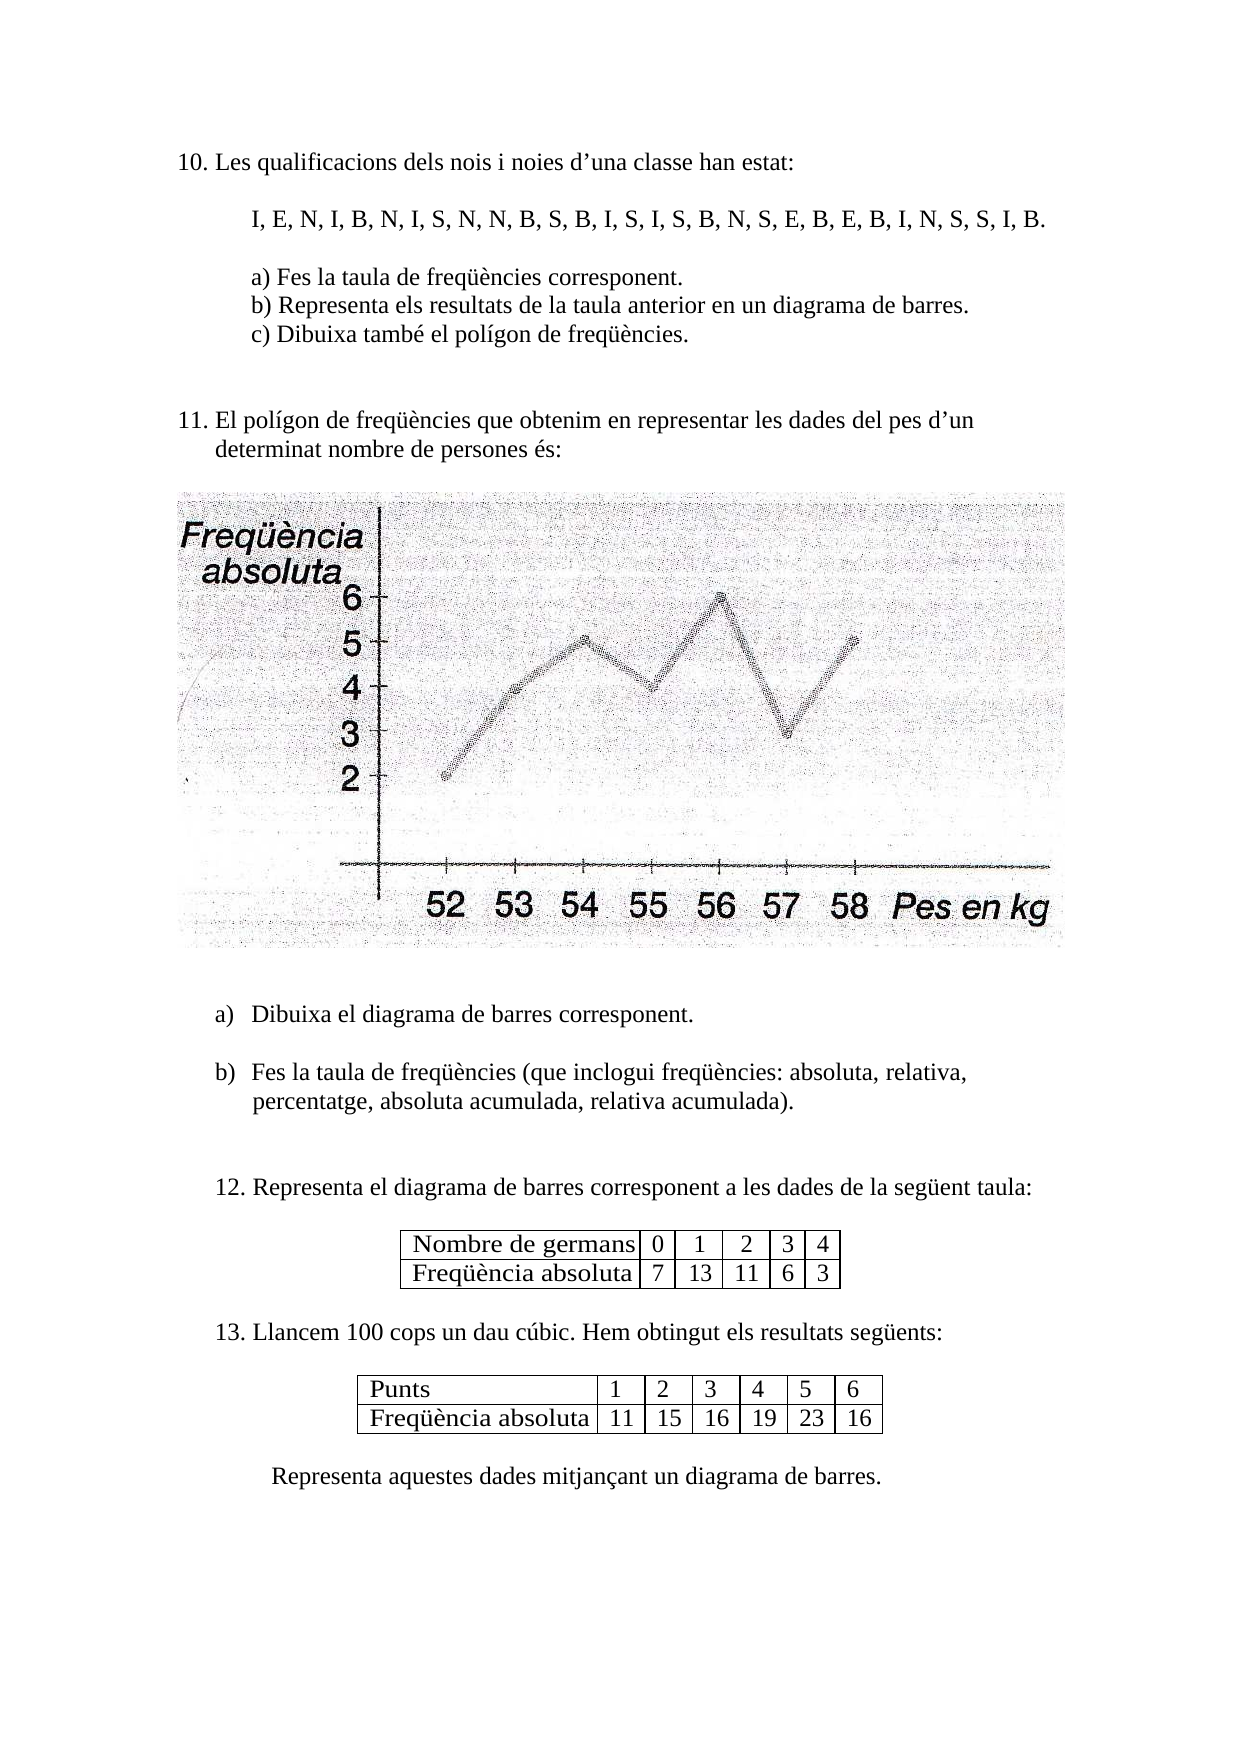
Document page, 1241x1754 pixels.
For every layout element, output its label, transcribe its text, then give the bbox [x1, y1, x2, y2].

table_cell 13 [676, 1260, 722, 1288]
list Dibuixa també el polígon de freqüències. [251, 319, 1188, 348]
table_cell 11 [723, 1260, 769, 1288]
table_header 6 [836, 1376, 882, 1404]
table_header 4 [741, 1376, 787, 1404]
list Llancem 100 cops un dau cúbic. Hem obtingut els resultats següents: [214, 1317, 1188, 1346]
table_cell 19 [741, 1405, 787, 1432]
table_header 1 [676, 1231, 722, 1259]
list Les qualificacions dels nois i noies d’una classe han estat: [177, 147, 1188, 175]
list Fes la taula de freqüències (que inclogui freqüències: absoluta, relativa, percentatge, absoluta acumulada, relativa acumulada). [215, 1057, 967, 1114]
table_cell 6 [771, 1260, 804, 1288]
text I, E, N, I, B, N, I, S, N, N, B, S, B, I, S, I, S, B, N, S, E, B, E, B, I, N, S, S, I, B. [251, 204, 1188, 233]
table_cell 11 [598, 1405, 644, 1432]
table_cell 16 [693, 1405, 739, 1432]
table_header Punts [358, 1376, 597, 1404]
list Fes la taula de freqüències corresponent. [251, 262, 1188, 290]
table_header 2 [646, 1376, 692, 1404]
table_header 0 [641, 1231, 674, 1259]
table_header Nombre de germans [401, 1231, 639, 1259]
table_cell 16 [836, 1405, 882, 1432]
list El polígon de freqüències que obtenim en representar les dades del pes d’un determinat nombre de persones és: [177, 405, 1064, 463]
list Dibuixa el diagrama de barres corresponent. [214, 999, 1188, 1028]
table_header 4 [806, 1231, 839, 1259]
table_cell 23 [788, 1405, 834, 1432]
table_cell Freqüència absoluta [401, 1260, 639, 1288]
list Representa el diagrama de barres corresponent a les dades de la següent taula: [214, 1172, 1188, 1201]
table_header 5 [788, 1376, 834, 1404]
table_cell 3 [806, 1260, 839, 1288]
table_header 2 [723, 1231, 769, 1259]
picture [177, 492, 1065, 948]
table_cell Freqüència absoluta [358, 1405, 597, 1432]
text Representa aquestes dades mitjançant un diagrama de barres. [271, 1461, 1188, 1490]
table_header 1 [598, 1376, 644, 1404]
table_header 3 [771, 1231, 804, 1259]
list Representa els resultats de la taula anterior en un diagrama de barres. [251, 290, 1188, 319]
table_cell 15 [646, 1405, 692, 1432]
table_header 3 [693, 1376, 739, 1404]
table_cell 7 [641, 1260, 674, 1288]
